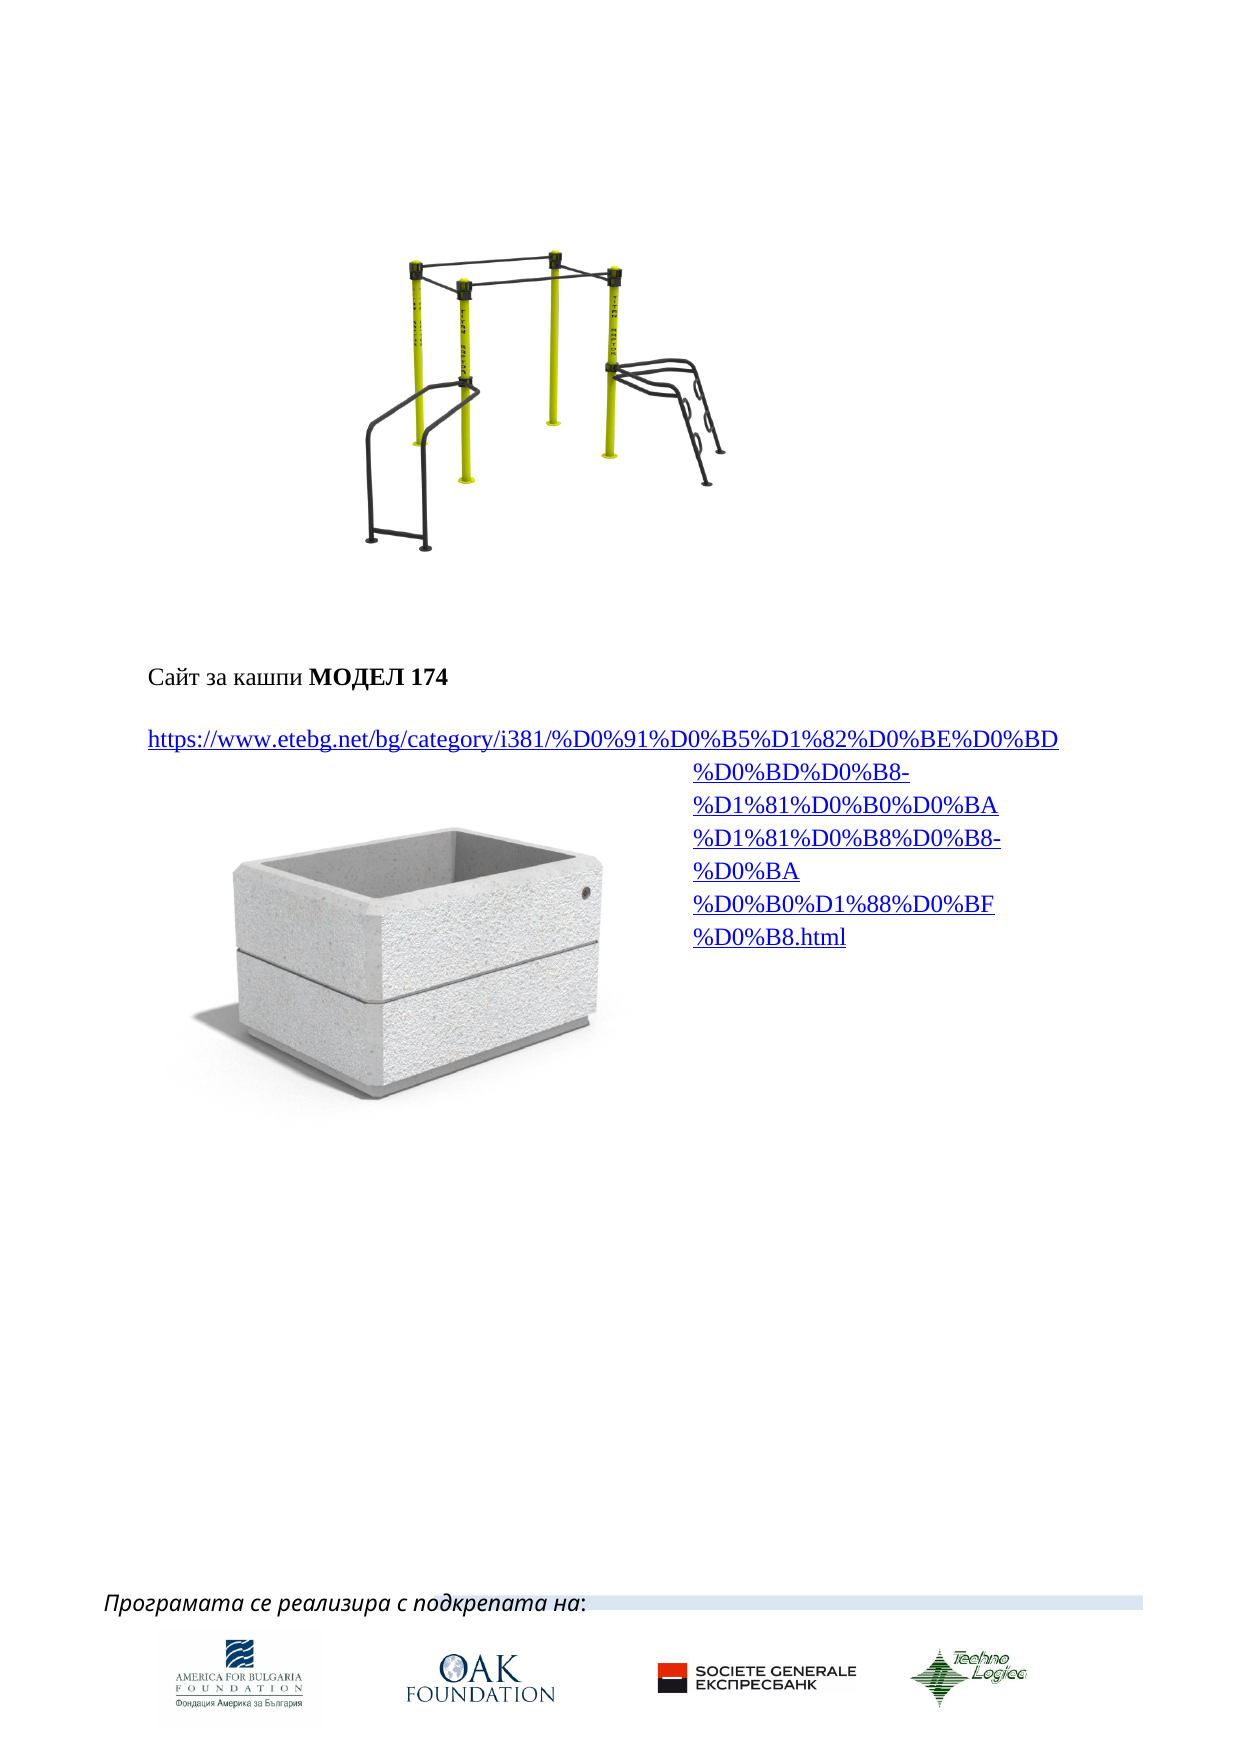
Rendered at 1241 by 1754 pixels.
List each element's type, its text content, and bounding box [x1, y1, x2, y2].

text Сайт за кашпи МОДЕЛ 174 [148, 662, 1093, 691]
picture [406, 1654, 554, 1702]
picture [157, 1628, 324, 1728]
picture [147, 147, 881, 625]
text https://www.etebg.net/bg/category/i381/%D0%91%D0%B5%D1%82%D0%BE%D0%BD%D0%BD%D0%B8-%D1%81%D0%B0%D0%BA%D1%81%D0%B8%D0%B8-%D0%BA%D0%B0%D1%88%D0%BF%D0%B8.html [148, 724, 1093, 951]
picture [163, 781, 675, 1145]
picture [909, 1648, 1028, 1708]
picture [657, 1663, 857, 1693]
